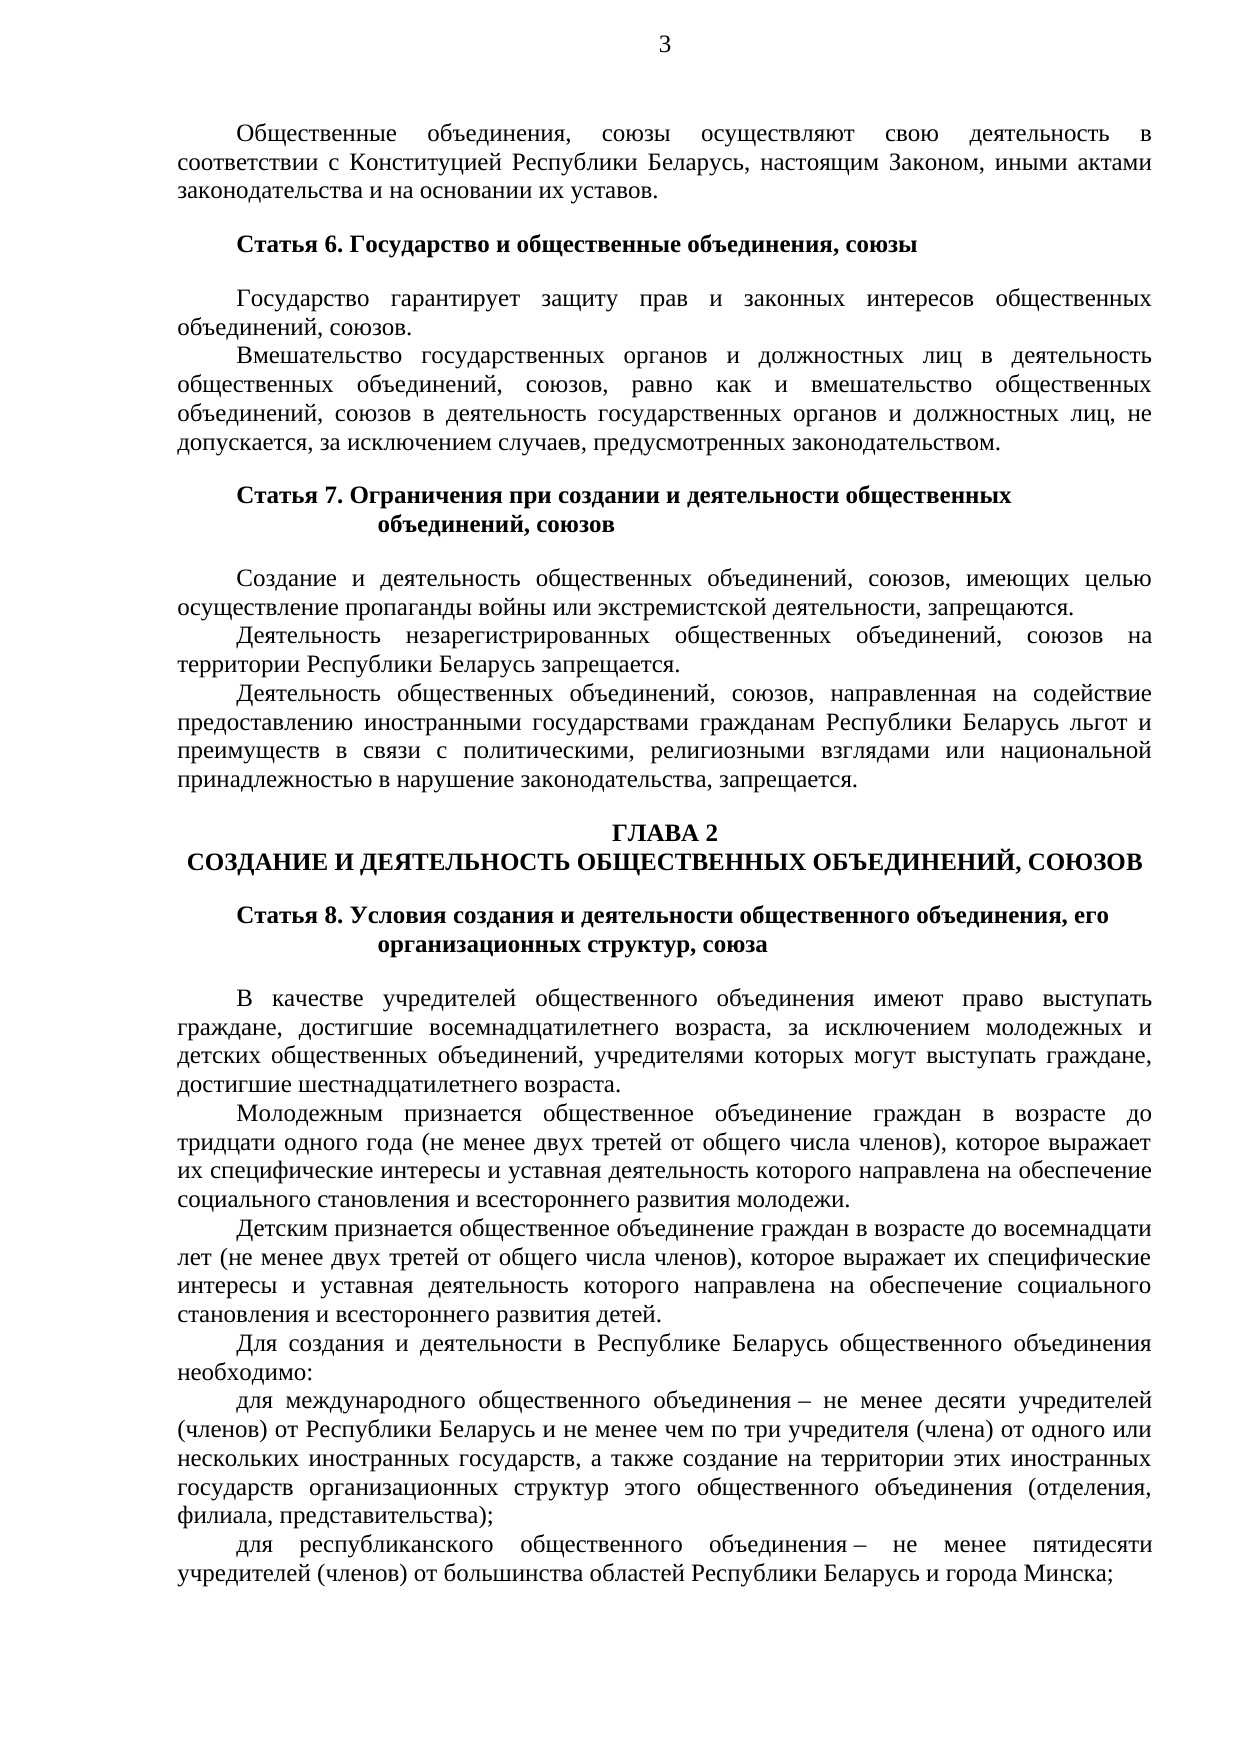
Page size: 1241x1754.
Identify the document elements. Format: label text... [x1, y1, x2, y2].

text Деятельность незарегистрированных общественных объединений, союзов на территории Республики Беларусь запрещается. [177, 621, 1153, 678]
text Создание и деятельность общественных объединений, союзов, имеющих целью осуществление пропаганды войны или экстремистской деятельности, запрещаются. [177, 563, 1153, 621]
text Молодежным признается общественное объединение граждан в возрасте до тридцати одного года (не менее двух третей от общего числа членов), которое выражает их специфические интересы и уставная деятельность которого направлена на обеспечение социального становления и всестороннего развития молодежи. [177, 1098, 1153, 1213]
text Для создания и деятельности в Республике Беларусь общественного объединения необходимо: [177, 1328, 1153, 1386]
text для международного общественного объединения – не менее десяти учредителей (членов) от Республики Беларусь и не менее чем по три учредителя (члена) от одного или нескольких иностранных государств, а также создание на территории этих иностранных государств организационных структур этого общественного объединения (отделения, филиала, представительства); [177, 1386, 1153, 1529]
text В качестве учредителей общественного объединения имеют право выступать граждане, достигшие восемнадцатилетнего возраста, за исключением молодежных и детских общественных объединений, учредителями которых могут выступать граждане, достигшие шестнадцатилетнего возраста. [177, 983, 1153, 1098]
text Деятельность общественных объединений, союзов, направленная на содействие предоставлению иностранными государствами гражданам Республики Беларусь льгот и преимуществ в связи с политическими, религиозными взглядами или национальной принадлежностью в нарушение законодательства, запрещается. [177, 678, 1153, 793]
text Вмешательство государственных органов и должностных лиц в деятельность общественных объединений, союзов, равно как и вмешательство общественных объединений, союзов в деятельность государственных органов и должностных лиц, не допускается, за исключением случаев, предусмотренных законодательством. [177, 341, 1153, 456]
text ГЛАВА 2 СОЗДАНИЕ И ДЕЯТЕЛЬНОСТЬ ОБЩЕСТВЕННЫХ ОБЪЕДИНЕНИЙ, СОЮЗОВ [177, 818, 1153, 876]
text Детским признается общественное объединение граждан в возрасте до восемнадцати лет (не менее двух третей от общего числа членов), которое выражает их специфические интересы и уставная деятельность которого направлена на обеспечение социального становления и всестороннего развития детей. [177, 1213, 1153, 1328]
text Общественные объединения, союзы осуществляют свою деятельность в соответствии с Конституцией Республики Беларусь, настоящим Законом, иными актами законодательства и на основании их уставов. [177, 118, 1153, 204]
text для республиканского общественного объединения – не менее пятидесяти учредителей (членов) от большинства областей Республики Беларусь и города Минска; [177, 1529, 1153, 1587]
text Статья 6. Государство и общественные объединения, союзы [236, 229, 1153, 258]
text Статья 7. Ограничения при создании и деятельности общественных объединений, союзов [236, 481, 1153, 538]
text Государство гарантирует защиту прав и законных интересов общественных объединений, союзов. [177, 283, 1153, 341]
text Статья 8. Условия создания и деятельности общественного объединения, его организационных структур, союза [236, 901, 1153, 958]
